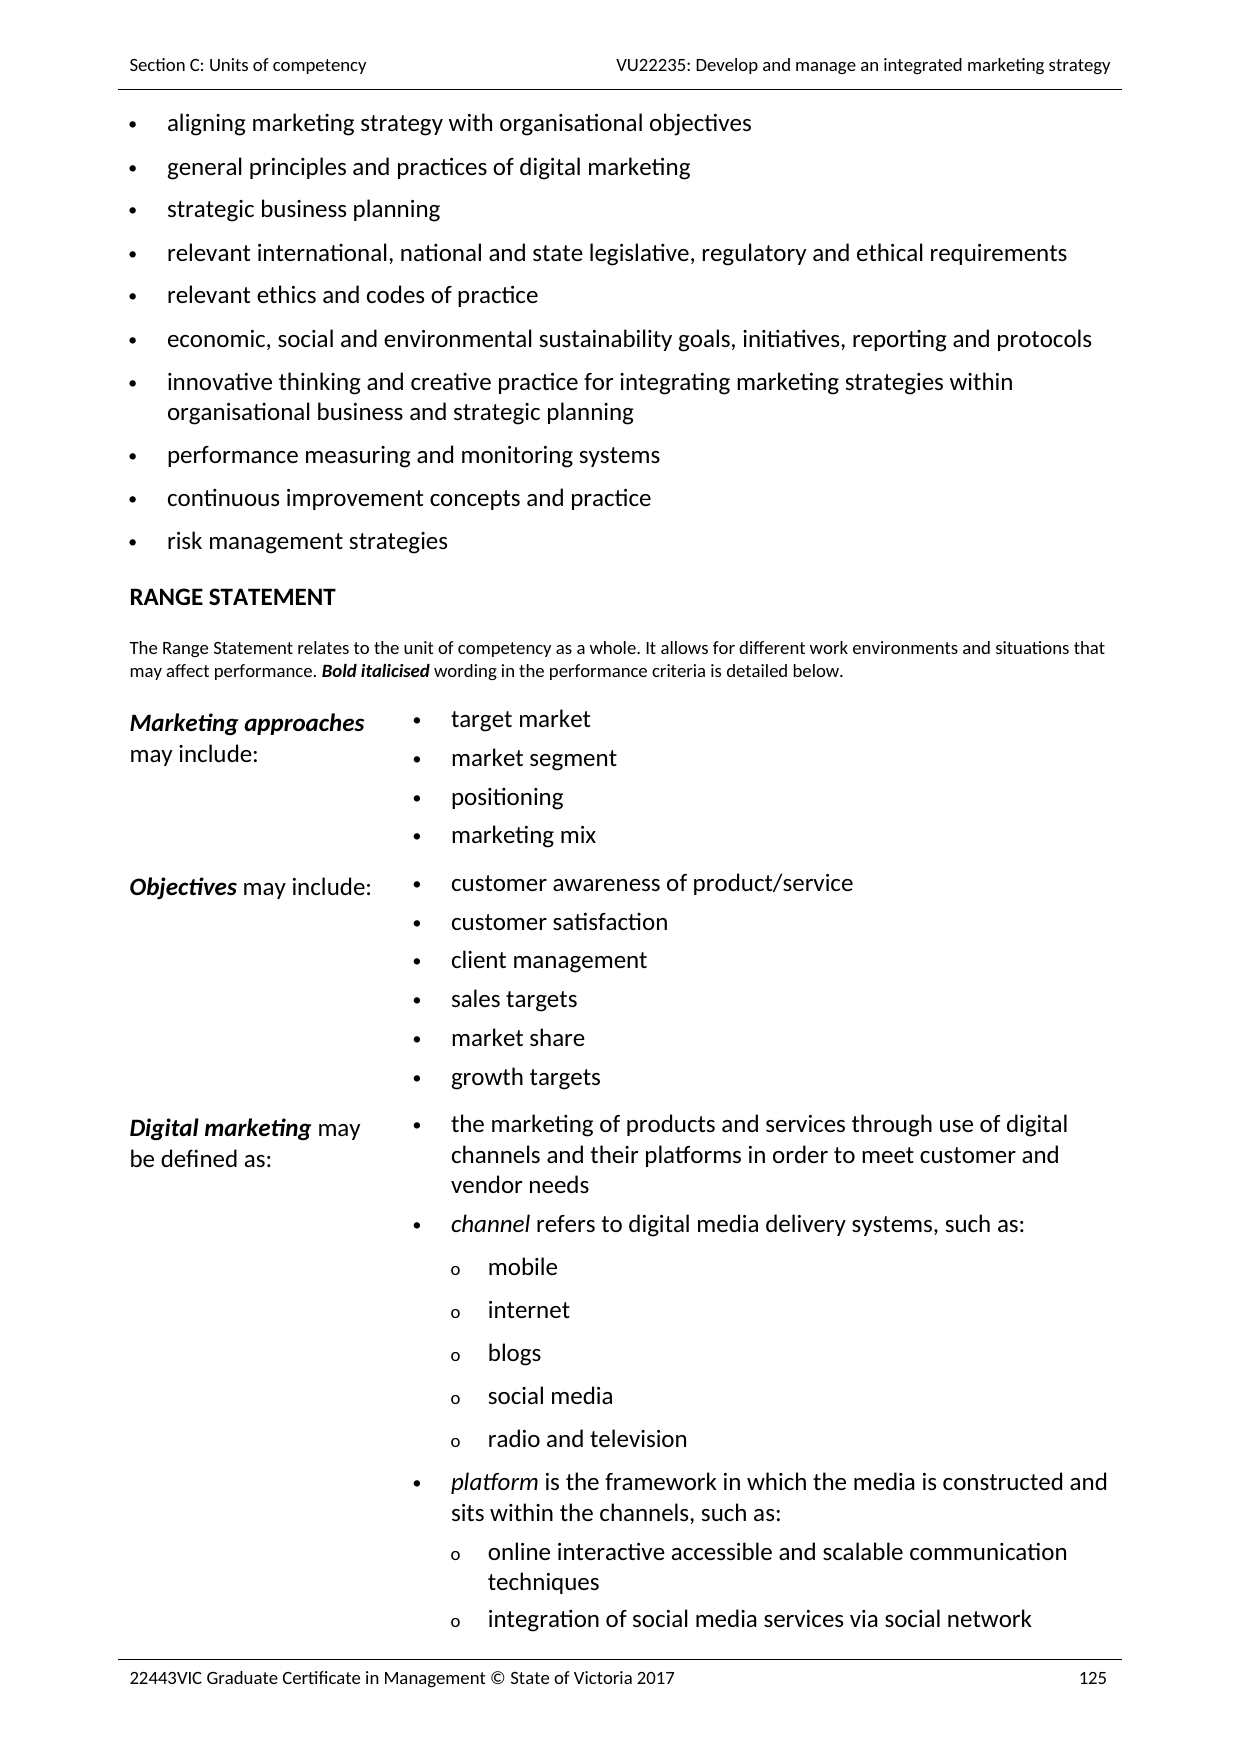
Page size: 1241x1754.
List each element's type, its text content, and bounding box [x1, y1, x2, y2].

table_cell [402, 1100, 1122, 1633]
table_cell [118, 1100, 402, 1633]
table_cell target market market segment positioning marketing mix [402, 695, 1122, 858]
table_cell The Range Statement relates to the unit of competency as a whole. It allows for different work environments and situations that may affect performance. Bold italicised wording in the performance criteria is detailed below. [118, 624, 1122, 695]
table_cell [118, 95, 1122, 568]
table_cell RANGE STATEMENT [118, 568, 1122, 624]
table_cell Marketing approaches may include: [118, 695, 402, 858]
table_cell Objectives may include: [118, 859, 402, 1100]
table_cell customer awareness of product/service customer satisfaction client management sales targets market share growth targets [402, 859, 1122, 1100]
